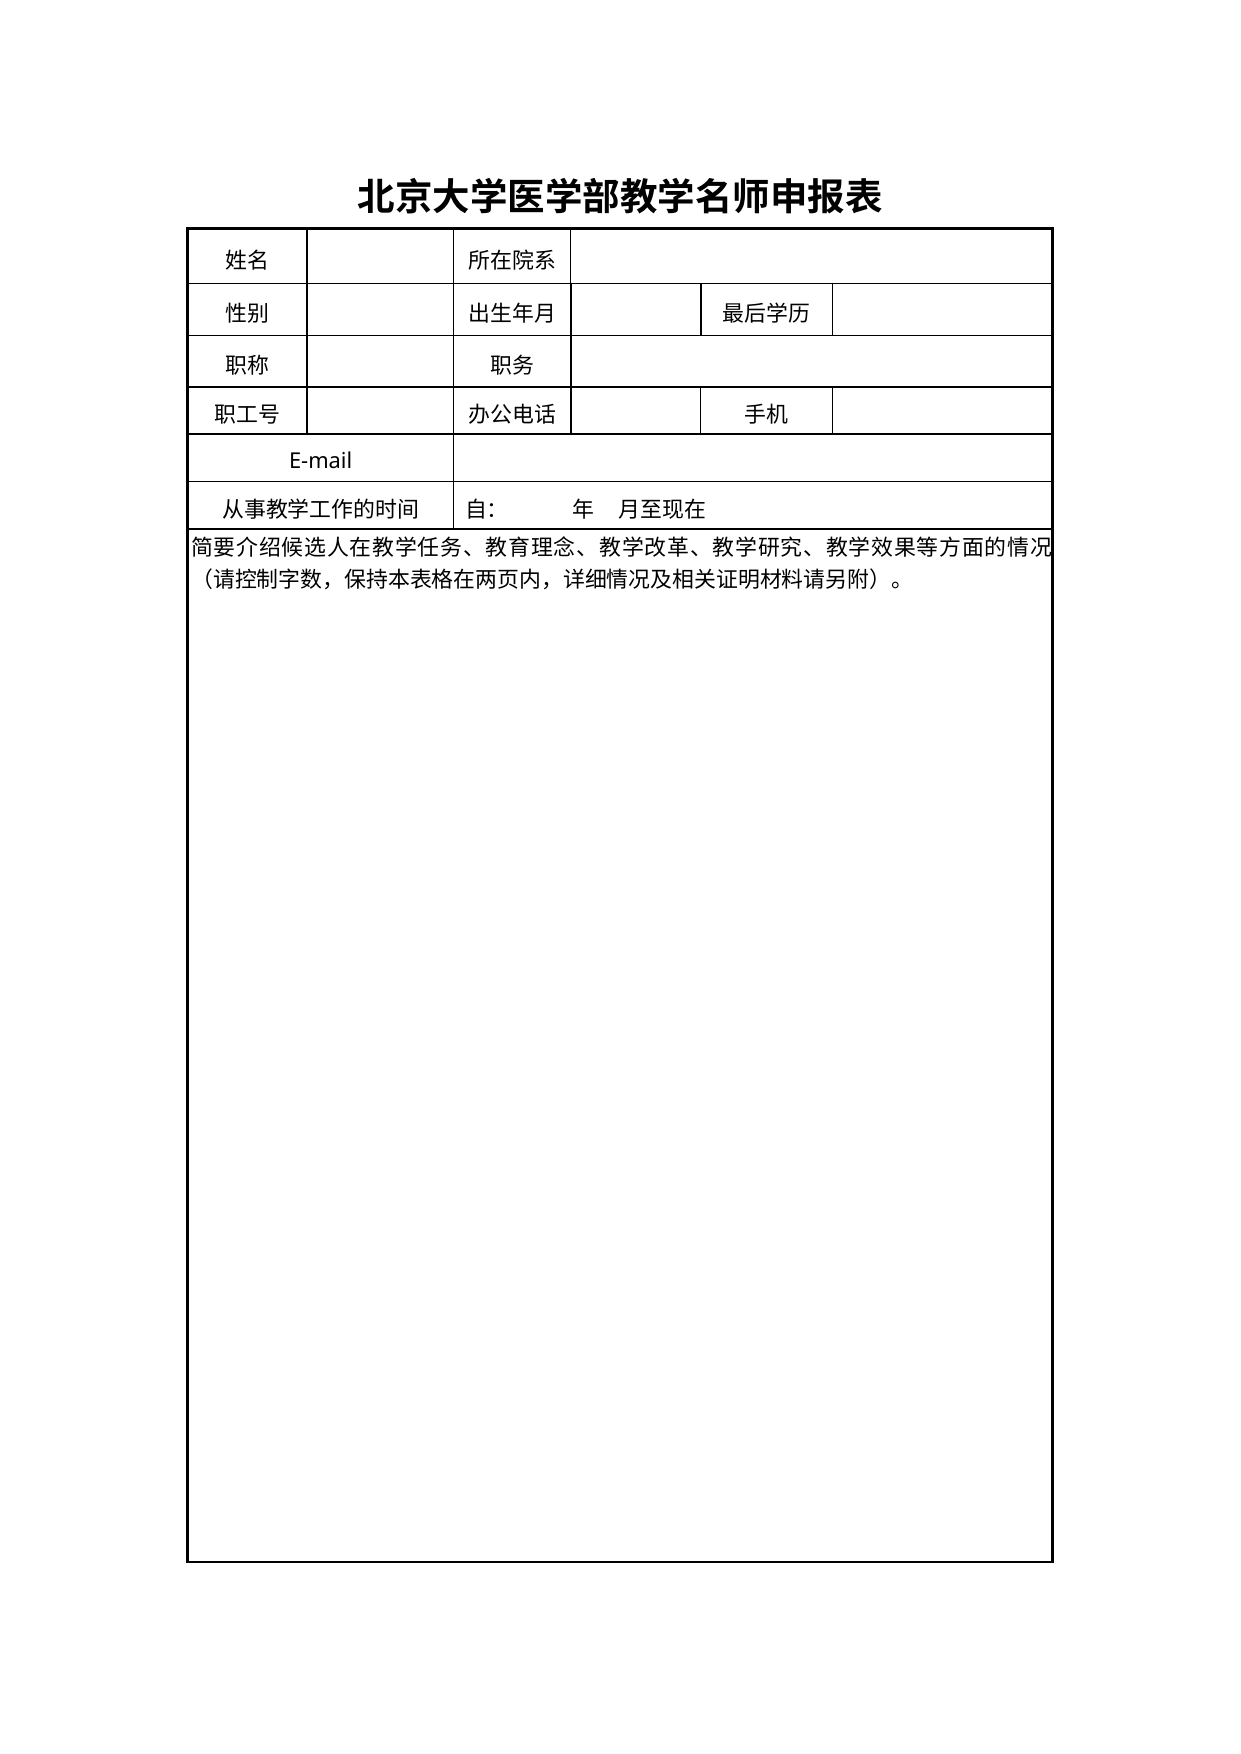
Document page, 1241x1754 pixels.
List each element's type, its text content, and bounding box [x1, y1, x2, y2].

table_cell 手机 [701, 388, 832, 433]
table_cell [833, 388, 1051, 433]
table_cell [189, 530, 1051, 1561]
table_cell 职称 [189, 336, 306, 386]
table_cell 最后学历 [702, 284, 832, 335]
table_header [571, 230, 1051, 283]
table_cell 性别 [189, 284, 306, 335]
table_cell [308, 388, 453, 433]
table_cell 出生年月 [454, 284, 570, 335]
table_cell E-mail [189, 435, 453, 481]
table_header 所在院系 [454, 230, 570, 283]
table_header 姓名 [189, 230, 306, 283]
table_cell [308, 284, 453, 335]
table_cell [572, 388, 700, 433]
table_cell [308, 336, 453, 386]
table_cell [454, 435, 1051, 481]
table_cell [572, 336, 1051, 386]
table_cell [572, 284, 700, 335]
table_cell [833, 284, 1051, 335]
table_cell 办公电话 [454, 388, 570, 433]
table_header [308, 230, 453, 283]
table_cell 从事教学工作的时间 [189, 482, 453, 528]
table_cell 职务 [454, 336, 570, 386]
text 北京大学医学部教学名师申报表 [187, 162, 1053, 227]
table_cell 职工号 [189, 388, 306, 433]
table_cell 自： 年 月至现在 [454, 482, 1051, 528]
